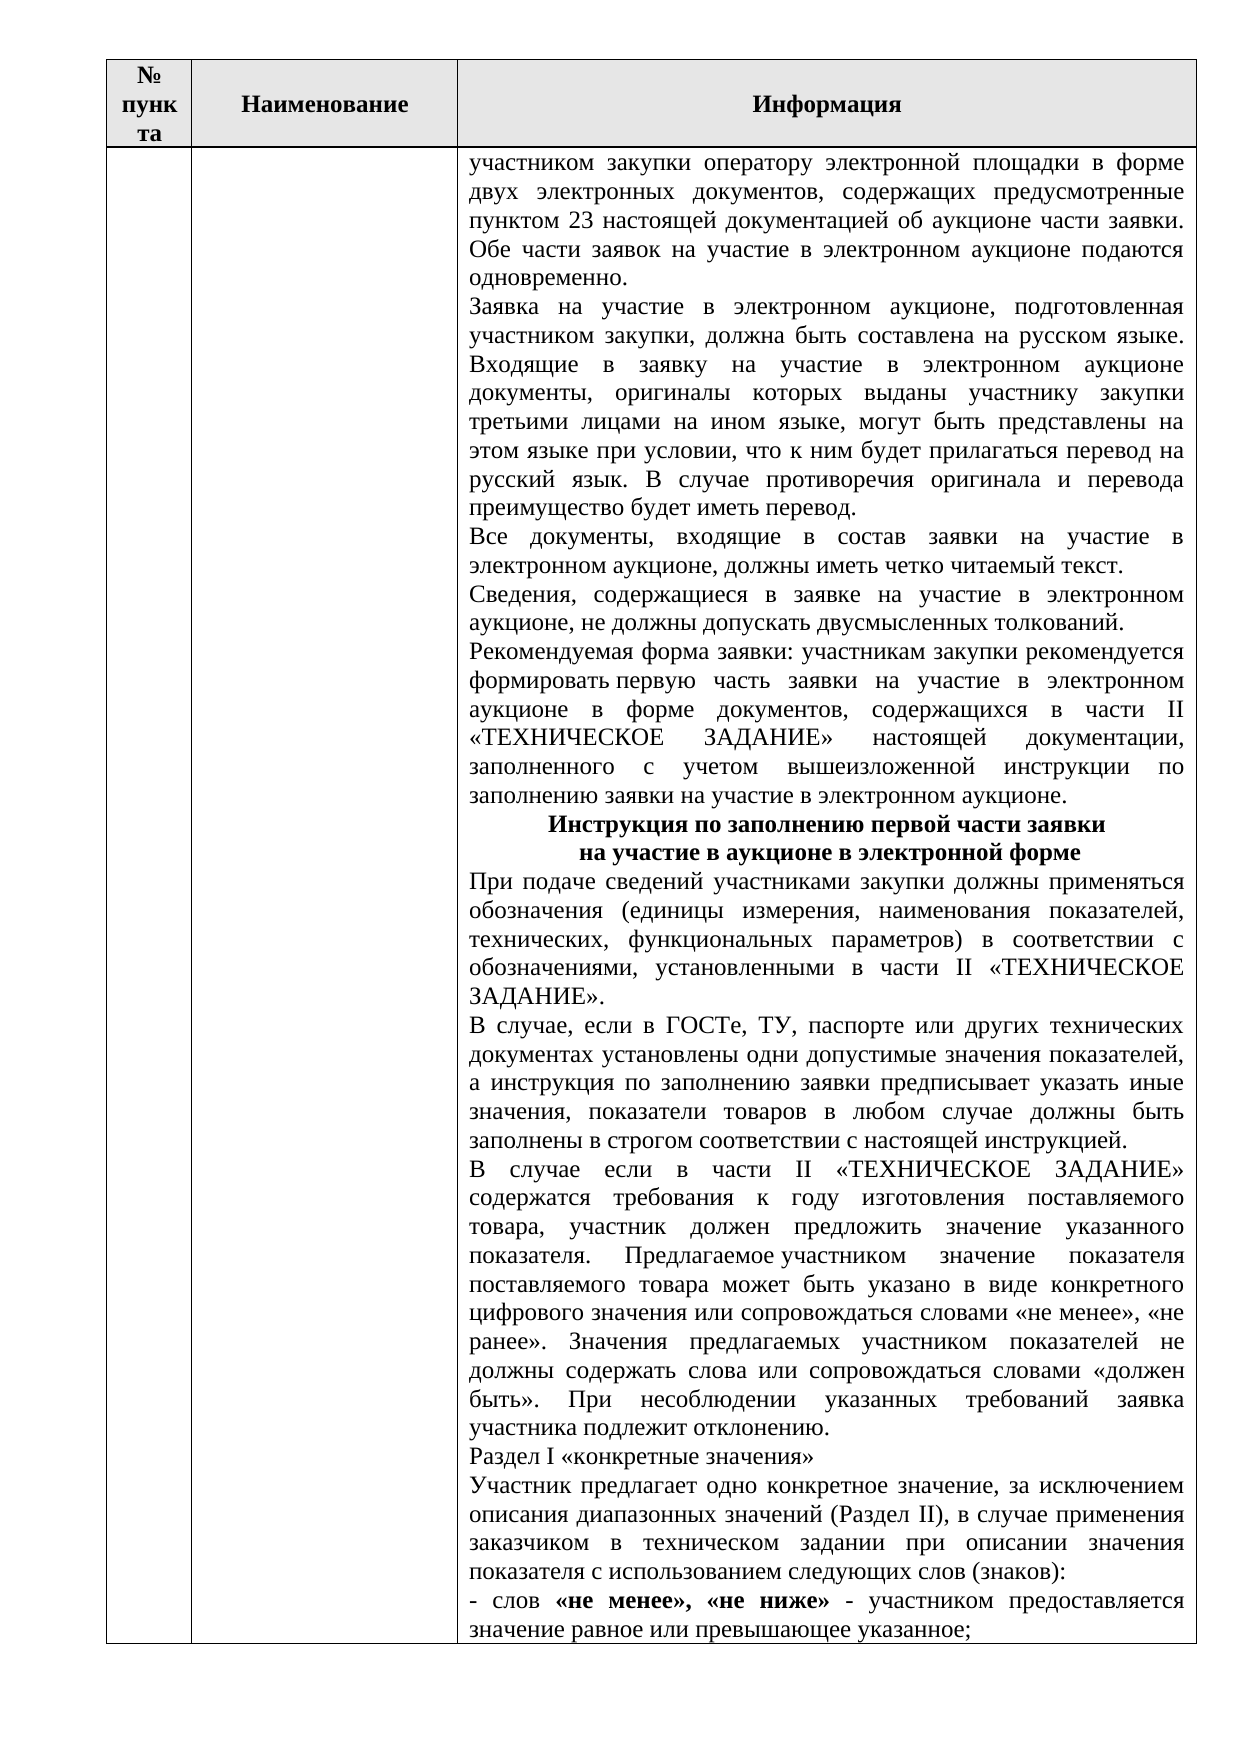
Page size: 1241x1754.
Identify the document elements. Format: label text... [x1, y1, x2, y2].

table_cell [192, 148, 457, 1642]
table_header № пункта [107, 60, 191, 146]
table_header Информация [458, 60, 1196, 146]
table_cell [107, 148, 191, 1642]
table_header Наименование [192, 60, 457, 146]
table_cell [458, 148, 1196, 1642]
